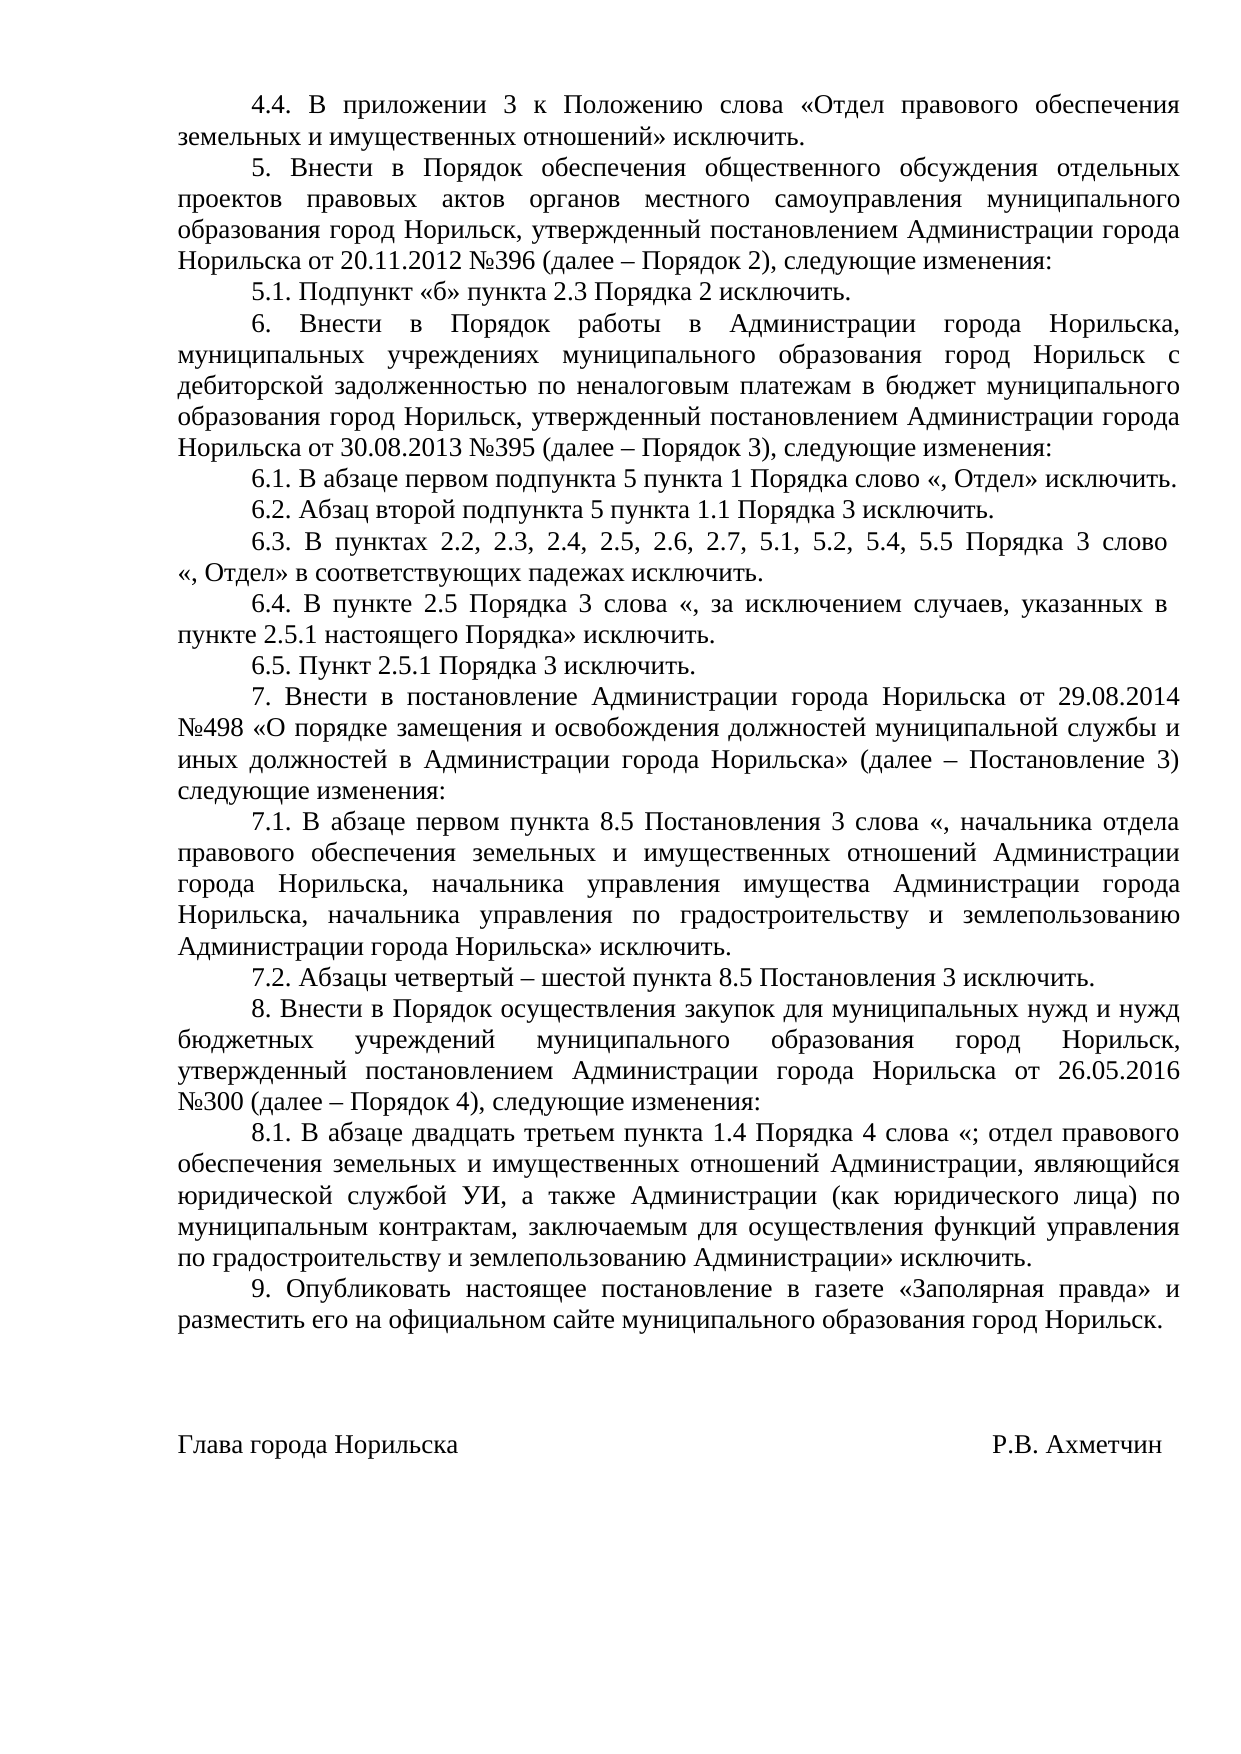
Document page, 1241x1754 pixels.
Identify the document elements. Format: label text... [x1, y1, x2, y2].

text 6.4. В пункте 2.5 Порядка 3 слова «, за исключением случаев, указанных в пункте 2.5.1 настоящего Порядка» исключить. [177, 587, 1181, 649]
text 7.1. В абзаце первом пункта 8.5 Постановления 3 слова «, начальника отдела правового обеспечения земельных и имущественных отношений Администрации города Норильска, начальника управления имущества Администрации города Норильска, начальника управления по градостроительству и землепользованию Администрации города Норильска» исключить. [177, 805, 1181, 961]
text 7.2. Абзацы четвертый – шестой пункта 8.5 Постановления 3 исключить. [177, 961, 1181, 992]
text 6. Внести в Порядок работы в Администрации города Норильска, муниципальных учреждениях муниципального образования город Норильск с дебиторской задолженностью по неналоговым платежам в бюджет муниципального образования город Норильск, утвержденный постановлением Администрации города Норильска от 30.08.2013 №395 (далее – Порядок 3), следующие изменения: [177, 307, 1181, 462]
text 7. Внести в постановление Администрации города Норильска от 29.08.2014 №498 «О порядке замещения и освобождения должностей муниципальной службы и иных должностей в Администрации города Норильска» (далее – Постановление 3) следующие изменения: [177, 680, 1181, 805]
text 4.4. В приложении 3 к Положению слова «Отдел правового обеспечения земельных и имущественных отношений» исключить. [177, 89, 1181, 151]
text 8.1. В абзаце двадцать третьем пункта 1.4 Порядка 4 слова «; отдел правового обеспечения земельных и имущественных отношений Администрации, являющийся юридической службой УИ, а также Администрации (как юридического лица) по муниципальным контрактам, заключаемым для осуществления функций управления по градостроительству и землепользованию Администрации» исключить. [177, 1116, 1181, 1272]
text 9. Опубликовать настоящее постановление в газете «Заполярная правда» и разместить его на официальном сайте муниципального образования город Норильск. [177, 1272, 1181, 1334]
text 6.3. В пунктах 2.2, 2.3, 2.4, 2.5, 2.6, 2.7, 5.1, 5.2, 5.4, 5.5 Порядка 3 слово «, Отдел» в соответствующих падежах исключить. [177, 525, 1181, 587]
text Глава города Норильска Р.В. Ахметчин [177, 1428, 1181, 1459]
text 5. Внести в Порядок обеспечения общественного обсуждения отдельных проектов правовых актов органов местного самоуправления муниципального образования город Норильск, утвержденный постановлением Администрации города Норильска от 20.11.2012 №396 (далее – Порядок 2), следующие изменения: [177, 151, 1181, 276]
text 6.2. Абзац второй подпункта 5 пункта 1.1 Порядка 3 исключить. [177, 493, 1181, 525]
text 8. Внести в Порядок осуществления закупок для муниципальных нужд и нужд бюджетных учреждений муниципального образования город Норильск, утвержденный постановлением Администрации города Норильска от 26.05.2016 №300 (далее – Порядок 4), следующие изменения: [177, 992, 1181, 1116]
text 5.1. Подпункт «б» пункта 2.3 Порядка 2 исключить. [177, 276, 1181, 307]
text 6.1. В абзаце первом подпункта 5 пункта 1 Порядка слово «, Отдел» исключить. [177, 462, 1181, 493]
text 6.5. Пункт 2.5.1 Порядка 3 исключить. [177, 649, 1181, 680]
